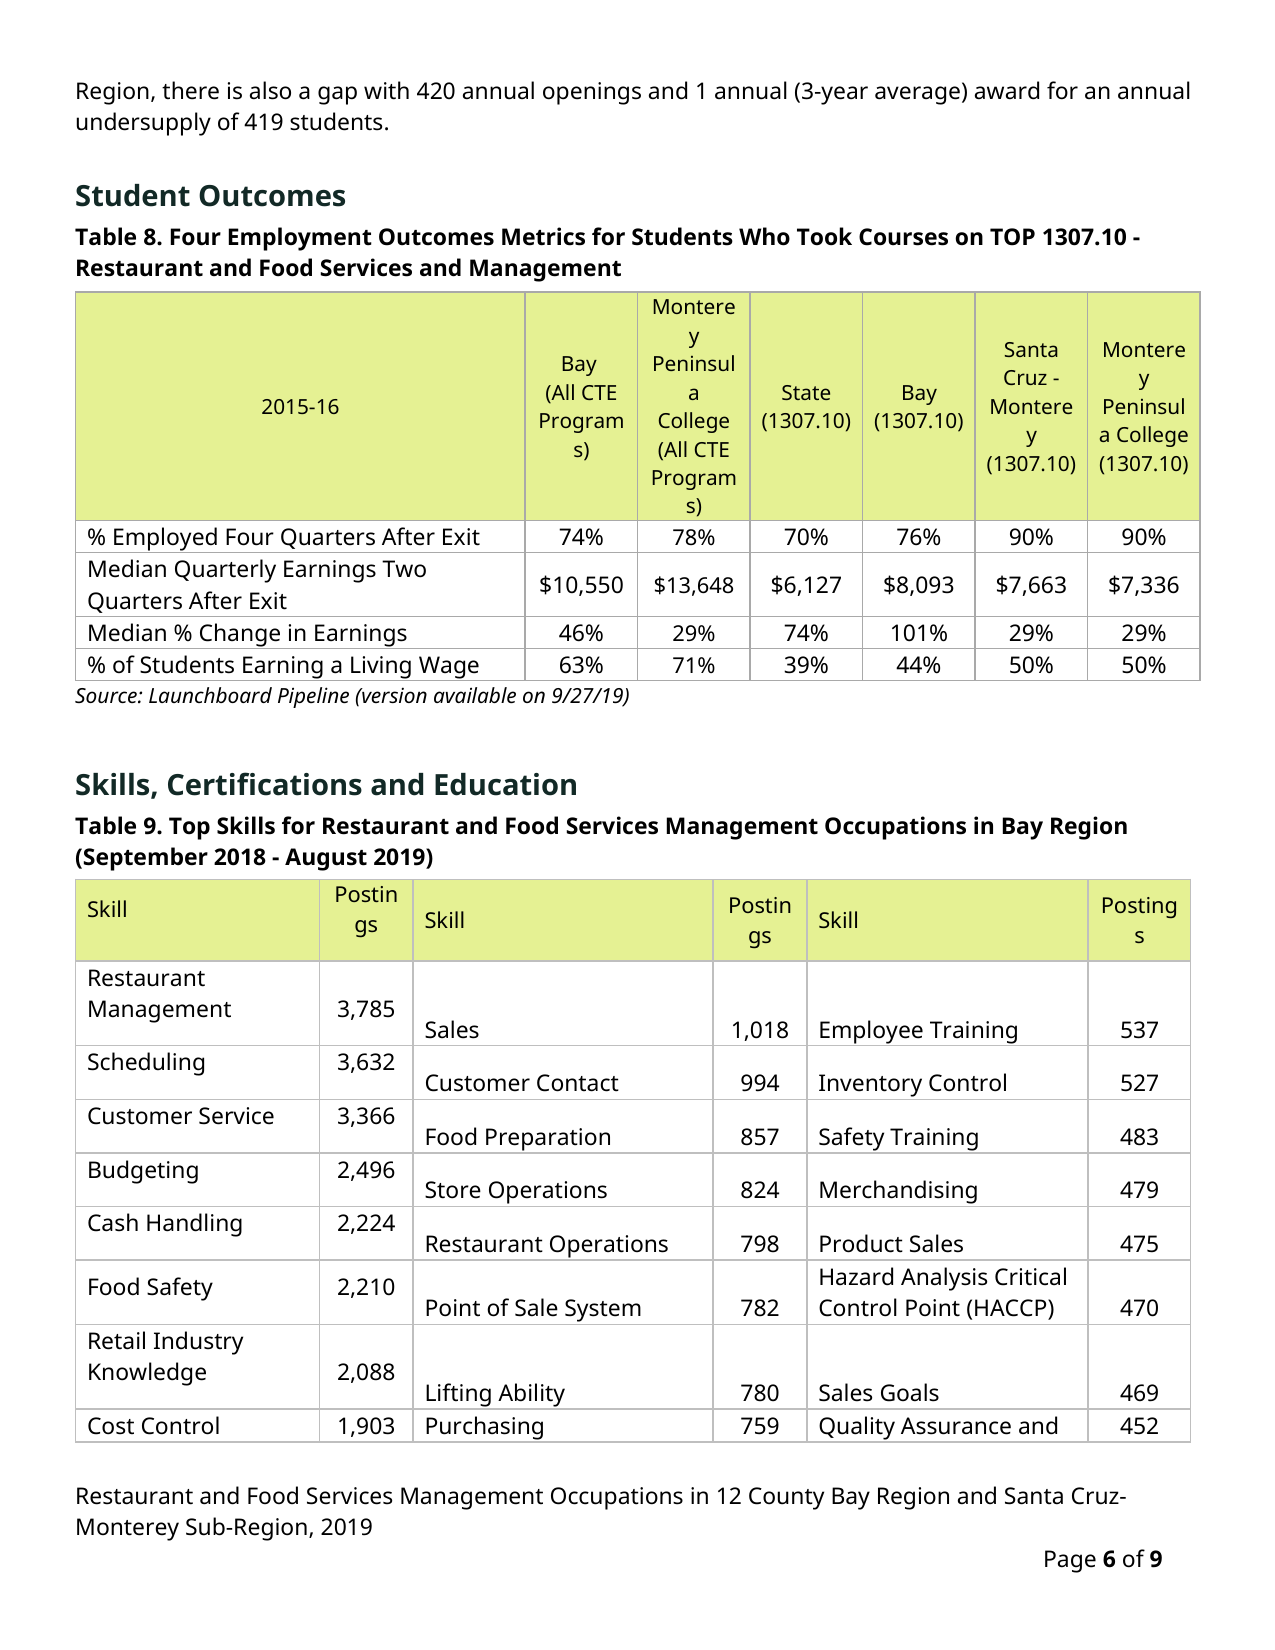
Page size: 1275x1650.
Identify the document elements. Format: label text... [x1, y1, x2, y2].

table_cell 469 [1089, 1325, 1190, 1408]
table_cell Lifting Ability [414, 1325, 712, 1408]
table_cell Cash Handling [76, 1207, 319, 1259]
subtitle Student Outcomes [75, 175, 1200, 215]
table_cell 470 [1089, 1261, 1190, 1323]
table_cell Sales Goals [808, 1325, 1087, 1408]
text Source: Launchboard Pipeline (version available on 9/27/19) [75, 681, 1200, 710]
table_cell Safety Training [808, 1100, 1087, 1152]
table_header Skill [808, 880, 1087, 960]
table_cell 1,018 [714, 962, 806, 1045]
table_header Monterey Peninsula College (1307.10) [1088, 293, 1199, 520]
table_cell Product Sales [808, 1207, 1087, 1259]
table_cell 70% [751, 521, 862, 552]
table_cell Merchandising [808, 1154, 1087, 1206]
table_cell Store Operations [414, 1154, 712, 1206]
table_cell 2,224 [320, 1207, 412, 1259]
table_cell $10,550 [526, 553, 637, 616]
table_cell Sales [414, 962, 712, 1045]
table_cell 90% [976, 521, 1087, 552]
table_cell 50% [1088, 649, 1199, 680]
table_cell 479 [1089, 1154, 1190, 1206]
subtitle Skills, Certifications and Education [75, 764, 1200, 804]
table_header Monterey Peninsula College (All CTE Programs) [638, 293, 749, 520]
table_cell 74% [526, 521, 637, 552]
table_cell 3,366 [320, 1100, 412, 1152]
table_cell 857 [714, 1100, 806, 1152]
table_cell 29% [976, 617, 1087, 648]
table_header Bay (1307.10) [863, 293, 974, 520]
table_cell 537 [1089, 962, 1190, 1045]
table_header Bay (All CTE Programs) [526, 293, 637, 520]
table_cell 780 [714, 1325, 806, 1408]
table_cell 46% [526, 617, 637, 648]
table_cell 798 [714, 1207, 806, 1259]
table_header Santa Cruz - Monterey (1307.10) [976, 293, 1087, 520]
table_header Skill [414, 880, 712, 960]
table_cell Employee Training [808, 962, 1087, 1045]
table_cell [808, 1410, 1087, 1441]
table_cell Retail Industry Knowledge [76, 1325, 319, 1408]
table_cell 29% [638, 617, 749, 648]
table_cell Median Quarterly Earnings Two Quarters After Exit [76, 553, 524, 616]
table_cell 71% [638, 649, 749, 680]
table_cell 39% [751, 649, 862, 680]
table_cell Budgeting [76, 1154, 319, 1206]
table_cell Customer Service [76, 1100, 319, 1152]
table_cell 90% [1088, 521, 1199, 552]
table_cell 2,496 [320, 1154, 412, 1206]
table_header State (1307.10) [751, 293, 862, 520]
table_cell 759 [714, 1410, 806, 1441]
table_cell 527 [1089, 1046, 1190, 1098]
table_cell 44% [863, 649, 974, 680]
table_header Postings [320, 880, 412, 960]
table_cell Restaurant Operations [414, 1207, 712, 1259]
table_cell $6,127 [751, 553, 862, 616]
table_header 2015-16 [76, 293, 524, 520]
table_header Postings [1089, 880, 1190, 960]
table_cell $13,648 [638, 553, 749, 616]
table_cell 3,785 [320, 962, 412, 1045]
table_cell 29% [1088, 617, 1199, 648]
table_cell % of Students Earning a Living Wage [76, 649, 524, 680]
table_cell Median % Change in Earnings [76, 617, 524, 648]
table_cell 782 [714, 1261, 806, 1323]
table_cell $8,093 [863, 553, 974, 616]
table_cell 50% [976, 649, 1087, 680]
table_cell Food Safety [76, 1261, 319, 1323]
table_cell 452 [1089, 1410, 1190, 1441]
table_cell Purchasing [414, 1410, 712, 1441]
table_cell Scheduling [76, 1046, 319, 1098]
table_cell 2,210 [320, 1261, 412, 1323]
table_cell 1,903 [320, 1410, 412, 1441]
table_cell Cost Control [76, 1410, 319, 1441]
text Table 8. Four Employment Outcomes Metrics for Students Who Took Courses on TOP 1307.10 - Restaurant and Food Services and Management [75, 221, 1200, 283]
table_cell 3,632 [320, 1046, 412, 1098]
table_cell 994 [714, 1046, 806, 1098]
table_cell 76% [863, 521, 974, 552]
table_cell % Employed Four Quarters After Exit [76, 521, 524, 552]
table_cell $7,336 [1088, 553, 1199, 616]
table_cell Restaurant Management [76, 962, 319, 1045]
table_cell 483 [1089, 1100, 1190, 1152]
table_cell 78% [638, 521, 749, 552]
text Table 9. Top Skills for Restaurant and Food Services Management Occupations in Bay Region (September 2018 - August 2019) [75, 810, 1200, 872]
table_cell 74% [751, 617, 862, 648]
table_cell $7,663 [976, 553, 1087, 616]
table_cell 824 [714, 1154, 806, 1206]
table_cell Food Preparation [414, 1100, 712, 1152]
table_cell 101% [863, 617, 974, 648]
table_header Postings [714, 880, 806, 960]
table_cell 63% [526, 649, 637, 680]
table_cell Hazard Analysis Critical Control Point (HACCP) [808, 1261, 1087, 1323]
table_header Skill [76, 880, 319, 960]
table_cell 2,088 [320, 1325, 412, 1408]
table_cell Customer Contact [414, 1046, 712, 1098]
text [75, 75, 1200, 137]
table_cell Point of Sale System [414, 1261, 712, 1323]
table_cell 475 [1089, 1207, 1190, 1259]
table_cell Inventory Control [808, 1046, 1087, 1098]
